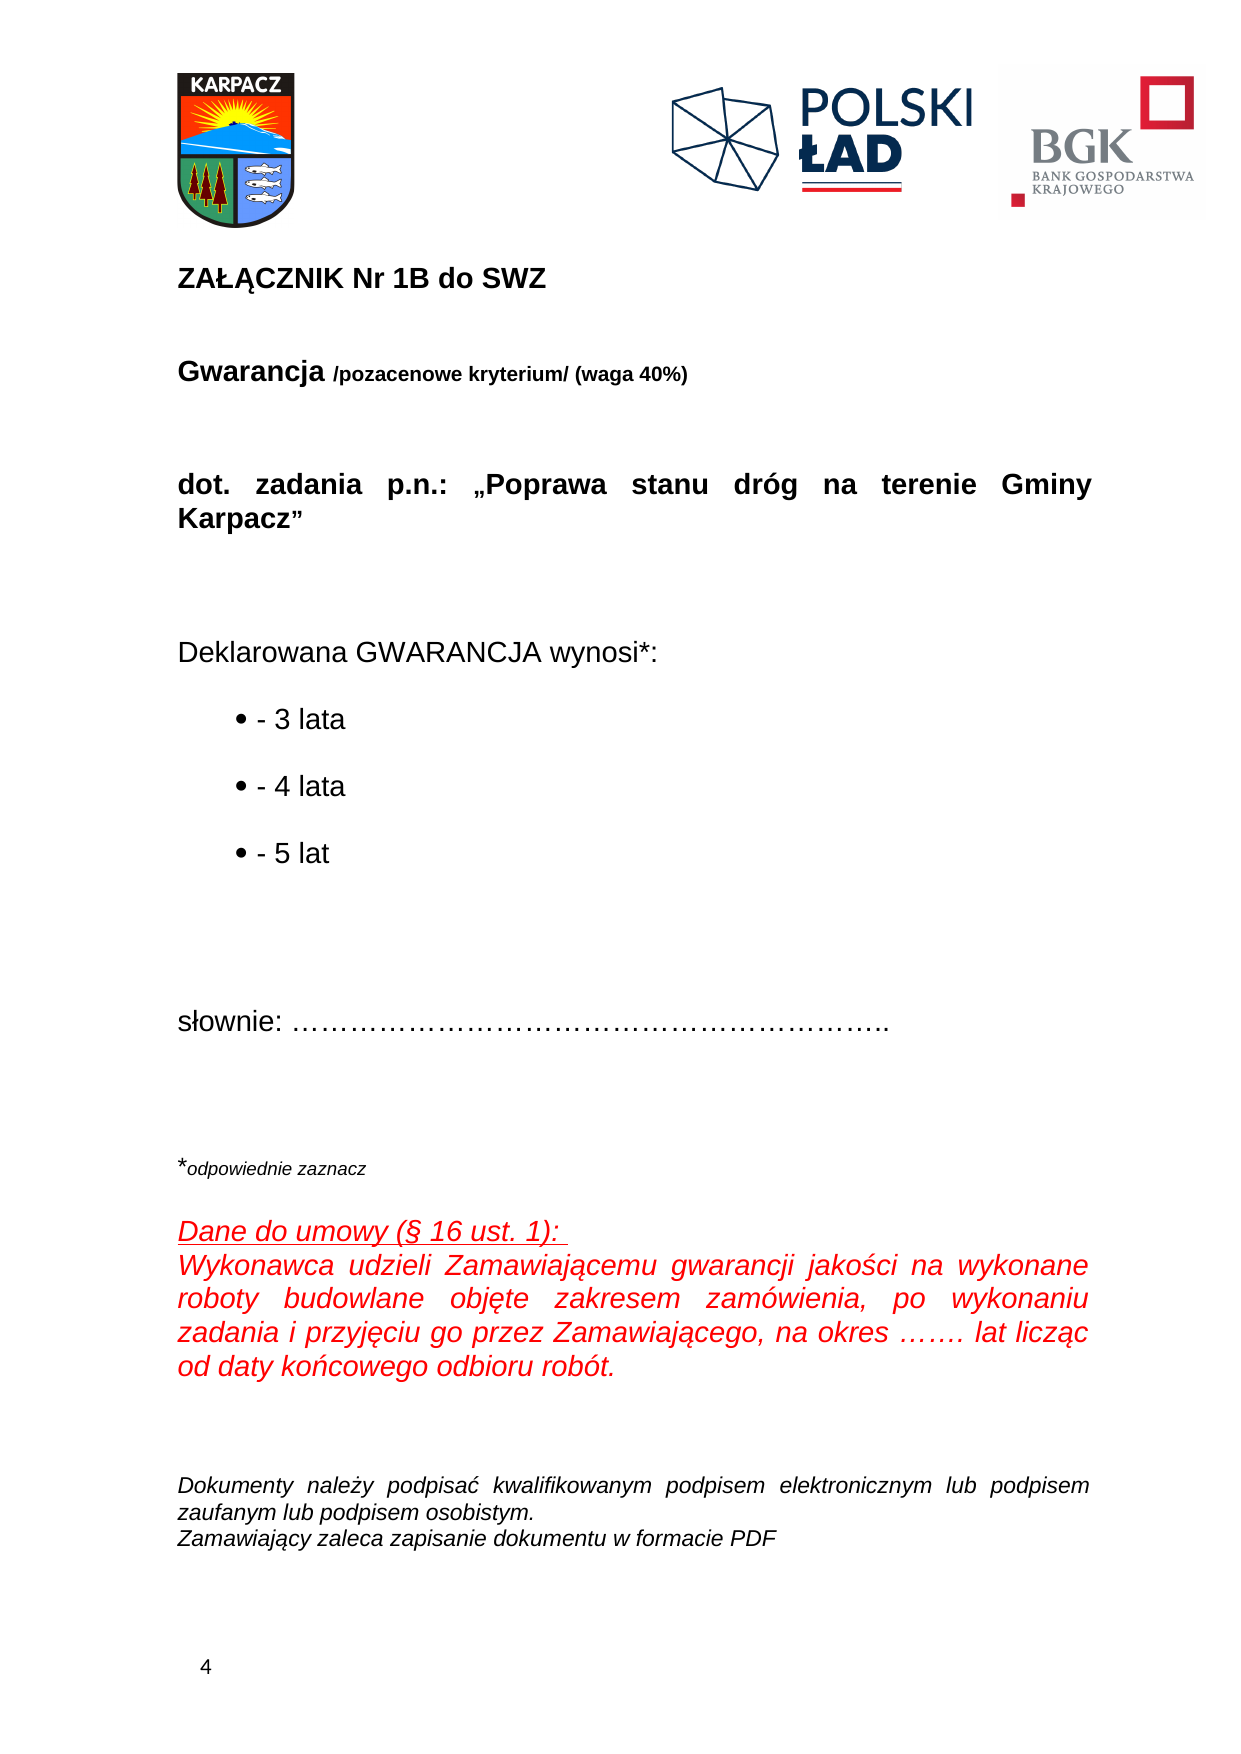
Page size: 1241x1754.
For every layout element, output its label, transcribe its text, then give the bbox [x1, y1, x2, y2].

list Dane do umowy (§ 16 ust. 1): [177, 1214, 1093, 1248]
text *odpowiednie zaznacz [177, 1152, 1093, 1181]
picture [177, 73, 295, 228]
text Wykonawca udzieli Zamawiającemu gwarancji jakości na wykonane roboty budowlane objęte zakresem zamówienia, po wykonaniu zadania i przyjęciu go przez Zamawiającego, na okres ……. lat licząc od daty końcowego odbioru robót. [177, 1248, 1093, 1382]
picture [998, 64, 1207, 220]
picture [671, 87, 972, 192]
text - 3 lata [236, 702, 1093, 736]
text - 5 lat [236, 836, 1093, 870]
text - 4 lata [236, 769, 1093, 803]
text słownie: …………………………………………………….. [177, 1004, 1093, 1038]
text Dokumenty należy podpisać kwalifikowanym podpisem elektronicznym lub podpisem zaufanym lub podpisem osobistym. [177, 1472, 1093, 1525]
text dot. zadania p.n.: „Poprawa stanu dróg na terenie Gminy Karpacz” [177, 467, 1093, 534]
text Zamawiający zaleca zapisanie dokumentu w formacie PDF [177, 1525, 1093, 1551]
text ZAŁĄCZNIK Nr 1B do SWZ [177, 261, 1093, 294]
text Gwarancja /pozacenowe kryterium/ (waga 40%) [177, 354, 1093, 387]
text Deklarowana GWARANCJA wynosi*: [177, 635, 1093, 668]
